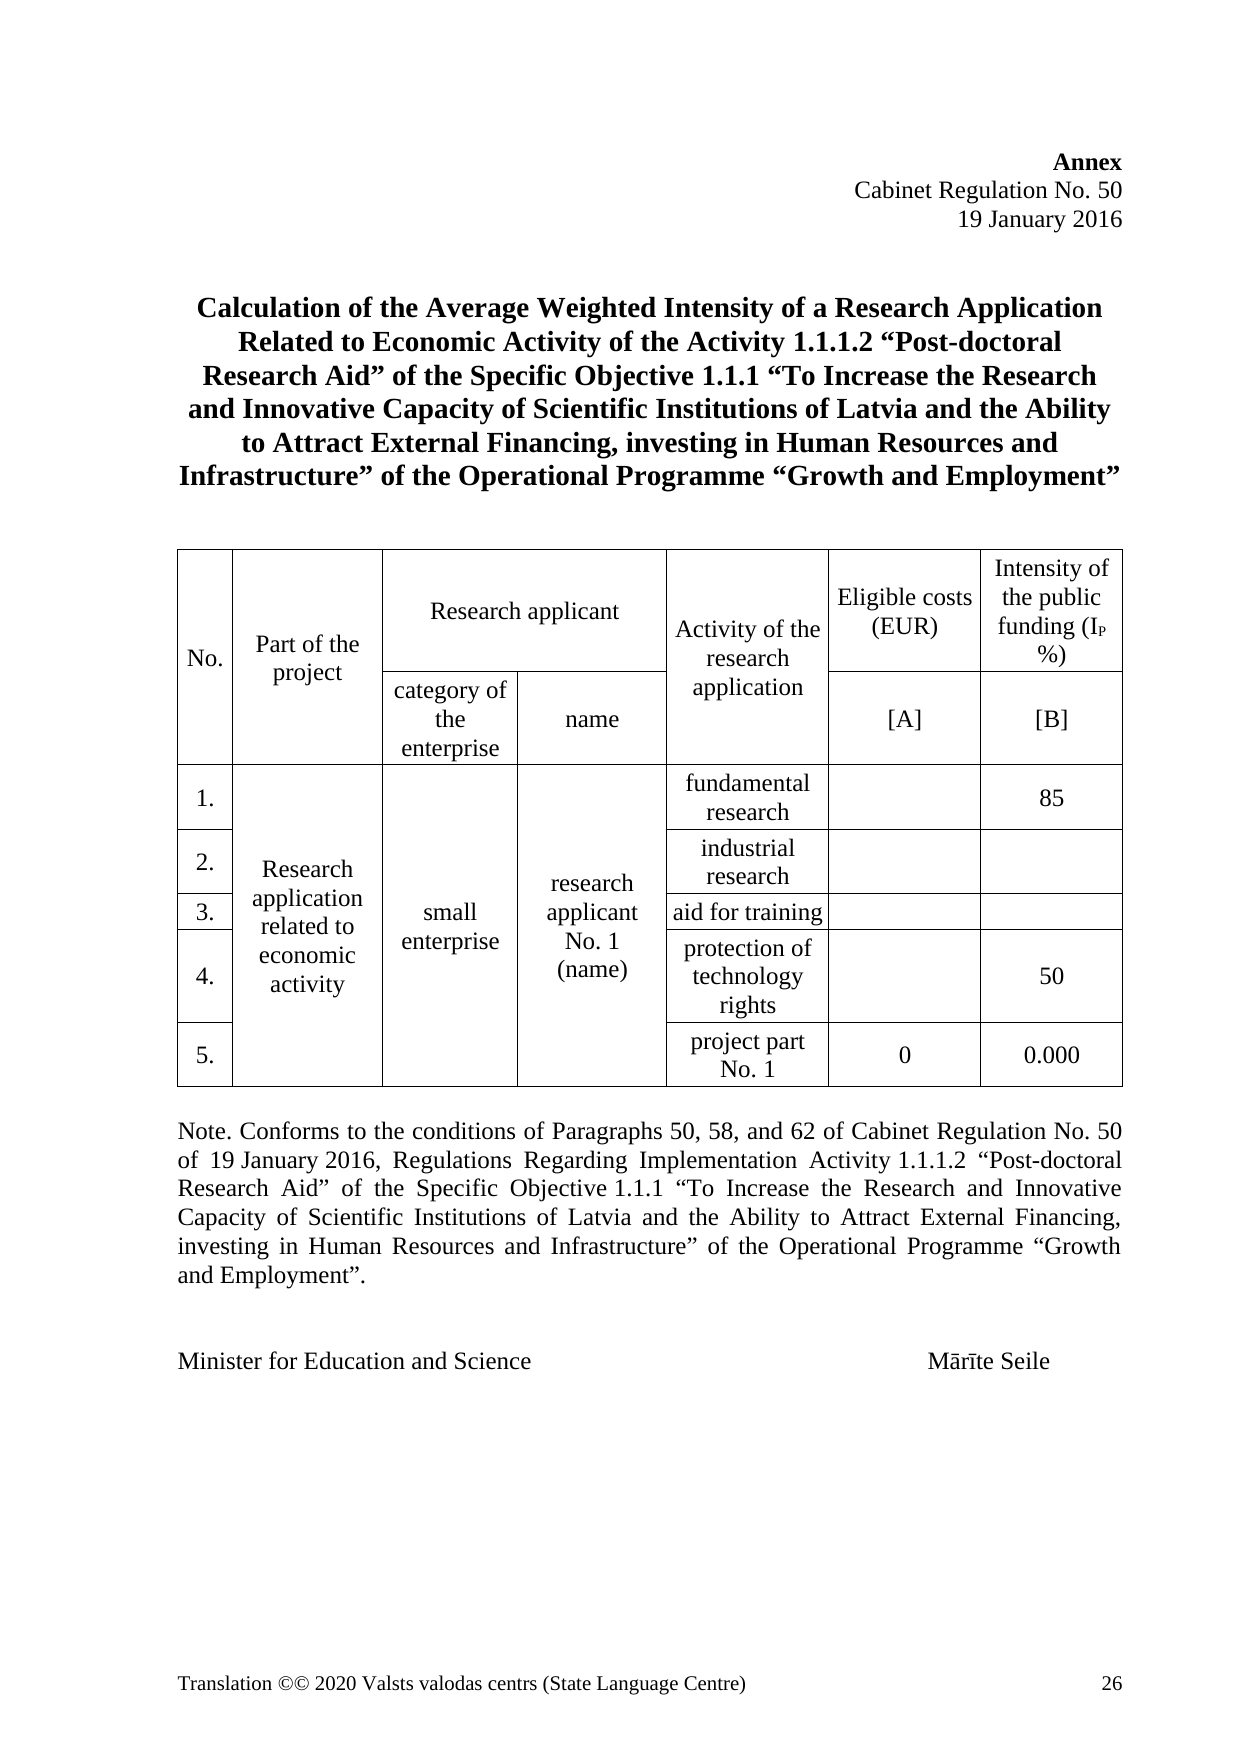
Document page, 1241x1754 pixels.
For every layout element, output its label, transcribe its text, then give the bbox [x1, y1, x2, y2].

table_cell 5. [178, 1023, 232, 1086]
table_cell [829, 830, 980, 893]
table_cell 4. [178, 930, 232, 1022]
table_cell [829, 894, 980, 929]
text Cabinet Regulation No. 50 [177, 176, 1122, 204]
table_cell 1. [178, 765, 232, 829]
table_header Eligible costs (EUR) [829, 550, 980, 671]
table_cell 0 [829, 1023, 980, 1086]
text Note. Conforms to the conditions of Paragraphs 50, 58, and 62 of Cabinet Regulation No. 50 of 19 January 2016, Regulations Regarding Implementation Activity 1.1.1.2 “Post-doctoral Research Aid” of the Specific Objective 1.1.1 “To Increase the Research and Innovative Capacity of Scientific Institutions of Latvia and the Ability to Attract External Financing, investing in Human Resources and Infrastructure” of the Operational Programme “Growth and Employment”. [177, 1116, 1122, 1288]
text Annex [177, 147, 1122, 176]
table_cell project part No. 1 [667, 1023, 828, 1086]
text Calculation of the Average Weighted Intensity of a Research Application Related to Economic Activity of the Activity 1.1.1.2 “Post-doctoral Research Aid” of the Specific Objective 1.1.1 “To Increase the Research and Innovative Capacity of Scientific Institutions of Latvia and the Ability to Attract External Financing, investing in Human Resources and Infrastructure” of the Operational Programme “Growth and Employment” [177, 291, 1122, 492]
table_cell research applicant No. 1 (name) [518, 765, 666, 1086]
table_cell [B] [981, 672, 1122, 764]
table_cell Research application related to economic activity [233, 765, 382, 1086]
table_cell 50 [981, 930, 1122, 1022]
table_cell industrial research [667, 830, 828, 893]
table_cell protection of technology rights [667, 930, 828, 1022]
table_cell [829, 930, 980, 1022]
table_cell [981, 894, 1122, 929]
table_cell 85 [981, 765, 1122, 829]
table_cell 3. [178, 894, 232, 929]
table_header Activity of the research application [667, 550, 828, 764]
text 19 January 2016 [177, 204, 1122, 233]
table_cell fundamental research [667, 765, 828, 829]
text Minister for Education and Science Mārīte Seile [177, 1346, 1122, 1375]
table_cell [829, 765, 980, 829]
table_cell [A] [829, 672, 980, 764]
table_header Intensity of the public funding (IP %) [981, 550, 1122, 671]
table_cell aid for training [667, 894, 828, 929]
table_header Research applicant [383, 550, 666, 671]
table_cell name [518, 672, 666, 764]
table_cell category of the enterprise [383, 672, 517, 764]
table_cell 0.000 [981, 1023, 1122, 1086]
table_header No. [178, 550, 232, 764]
table_cell [981, 830, 1122, 893]
table_header Part of the project [233, 550, 382, 764]
table_cell 2. [178, 830, 232, 893]
table_cell small enterprise [383, 765, 517, 1086]
